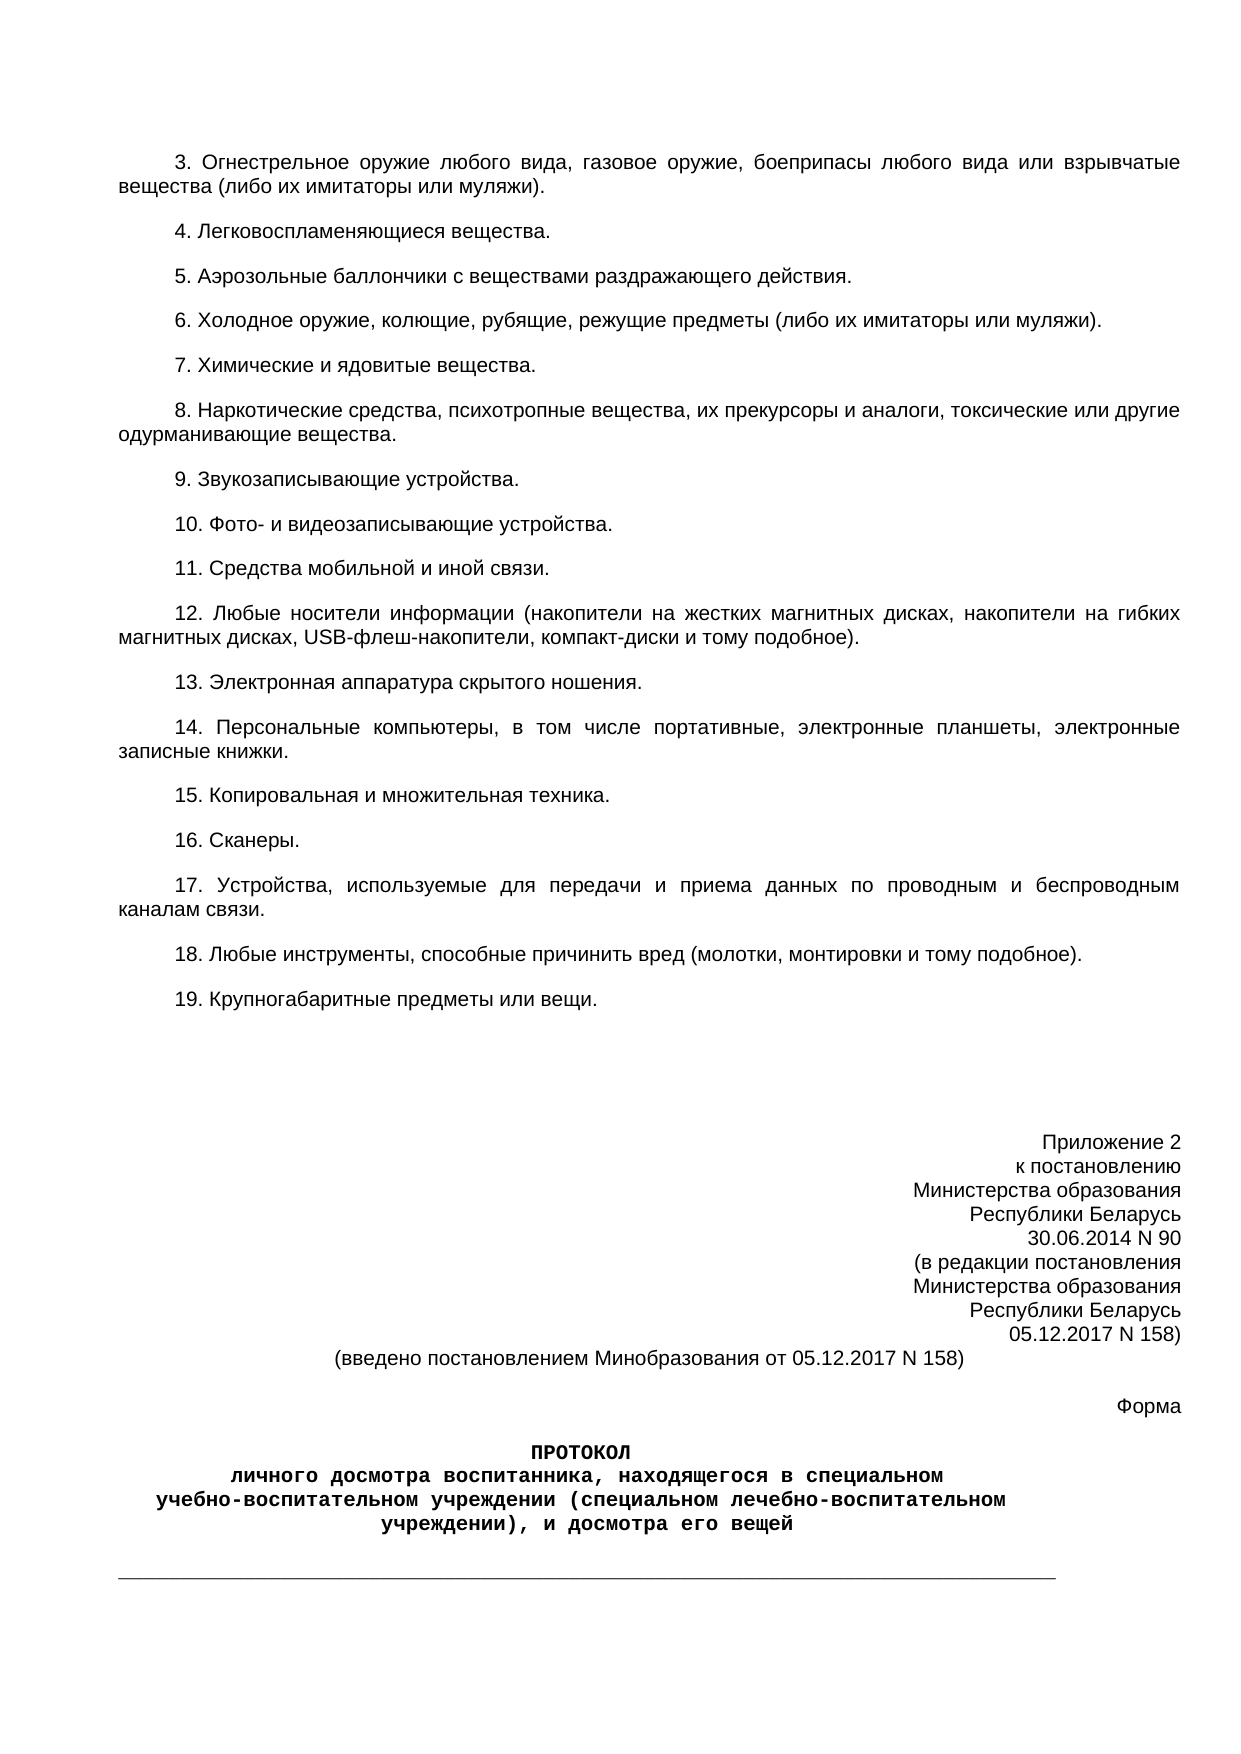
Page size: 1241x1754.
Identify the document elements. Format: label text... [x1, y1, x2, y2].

text 14. Персональные компьютеры, в том числе портативные, электронные планшеты, электронные записные книжки. [118, 714, 1181, 762]
text (введено постановлением Минобразования от 05.12.2017 N 158) [118, 1346, 1181, 1370]
text 3. Огнестрельное оружие любого вида, газовое оружие, боеприпасы любого вида или взрывчатые вещества (либо их имитаторы или муляжи). [118, 150, 1181, 198]
text 19. Крупногабаритные предметы или вещи. [118, 986, 1181, 1010]
text Республики Беларусь [118, 1298, 1181, 1322]
text 16. Сканеры. [118, 828, 1181, 852]
text 10. Фото- и видеозаписывающие устройства. [118, 511, 1181, 535]
text Министерства образования [118, 1178, 1181, 1202]
text 05.12.2017 N 158) [118, 1322, 1181, 1346]
text учреждении), и досмотра его вещей [118, 1513, 1181, 1536]
text 17. Устройства, используемые для передачи и приема данных по проводным и беспроводным каналам связи. [118, 873, 1181, 921]
text к постановлению [118, 1154, 1181, 1178]
text 7. Химические и ядовитые вещества. [118, 353, 1181, 377]
text 5. Аэрозольные баллончики с веществами раздражающего действия. [118, 263, 1181, 287]
text Форма [118, 1394, 1181, 1418]
text учебно-воспитательном учреждении (специальном лечебно-воспитательном [118, 1489, 1181, 1513]
text 11. Средства мобильной и иной связи. [118, 556, 1181, 580]
text Республики Беларусь [118, 1202, 1181, 1226]
text 12. Любые носители информации (накопители на жестких магнитных дисках, накопители на гибких магнитных дисках, USB-флеш-накопители, компакт-диски и тому подобное). [118, 601, 1181, 649]
text 18. Любые инструменты, способные причинить вред (молотки, монтировки и тому подобное). [118, 942, 1181, 966]
text 13. Электронная аппаратура скрытого ношения. [118, 670, 1181, 694]
text ПРОТОКОЛ [118, 1442, 1181, 1465]
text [118, 1560, 1181, 1583]
text 15. Копировальная и множительная техника. [118, 783, 1181, 807]
text Приложение 2 [118, 1130, 1181, 1154]
text 30.06.2014 N 90 [118, 1226, 1181, 1250]
text личного досмотра воспитанника, находящегося в специальном [118, 1465, 1181, 1489]
text 6. Холодное оружие, колющие, рубящие, режущие предметы (либо их имитаторы или муляжи). [118, 308, 1181, 332]
text 8. Наркотические средства, психотропные вещества, их прекурсоры и аналоги, токсические или другие одурманивающие вещества. [118, 398, 1181, 446]
text 9. Звукозаписывающие устройства. [118, 467, 1181, 491]
text Министерства образования [118, 1274, 1181, 1298]
text (в редакции постановления [118, 1250, 1181, 1274]
text 4. Легковоспламеняющиеся вещества. [118, 219, 1181, 243]
